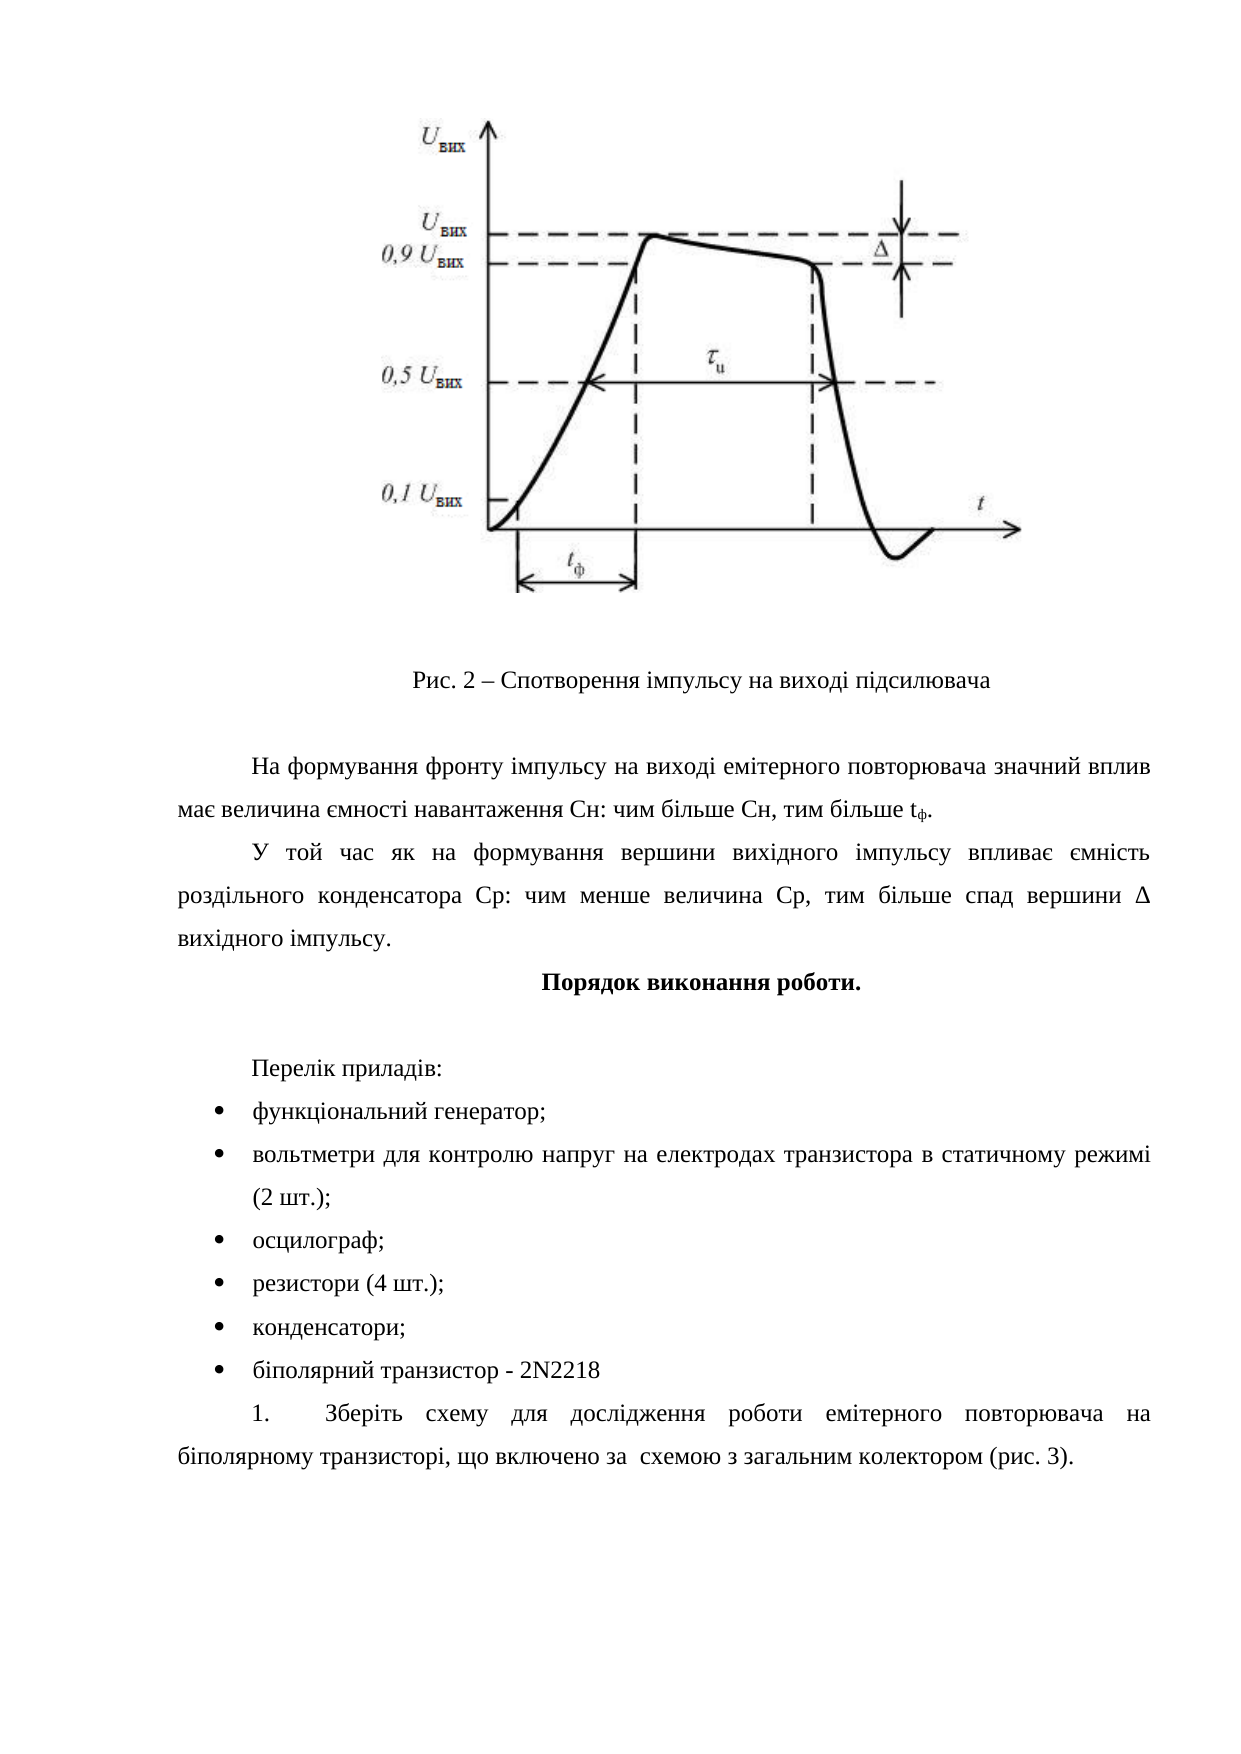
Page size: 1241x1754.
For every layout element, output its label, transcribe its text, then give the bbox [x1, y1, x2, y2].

text Перелік приладів: [177, 1053, 1152, 1082]
list функціональний генератор; [215, 1096, 1152, 1125]
picture [381, 118, 1022, 593]
text На формування фронту імпульсу на виході емітерного повторювача значний вплив має величина ємності навантаження Cн: чим більше Cн, тим більше tф. [177, 751, 1152, 823]
text Рис. 2 – Спотворення імпульсу на виході підсилювача [177, 665, 1152, 693]
list Зберіть схему для дослідження роботи емітерного повторювача на біполярному транзисторі, що включено за схемою з загальним колектором (рис. 3). [177, 1398, 1152, 1470]
list резистори (4 шт.); [215, 1268, 1152, 1297]
list конденсатори; [215, 1312, 1152, 1340]
list біполярний транзистор - 2N2218 [215, 1355, 1152, 1383]
text Порядок виконання роботи. [177, 967, 1152, 995]
list осцилограф; [215, 1225, 1152, 1254]
text У той час як на формування вершини вихідного імпульсу впливає ємність роздільного конденсатора Ср: чим менше величина Ср, тим більше спад вершини Δ вихідного імпульсу. [177, 837, 1152, 952]
list вольтметри для контролю напруг на електродах транзистора в статичному режимі (2 шт.); [215, 1139, 1152, 1211]
